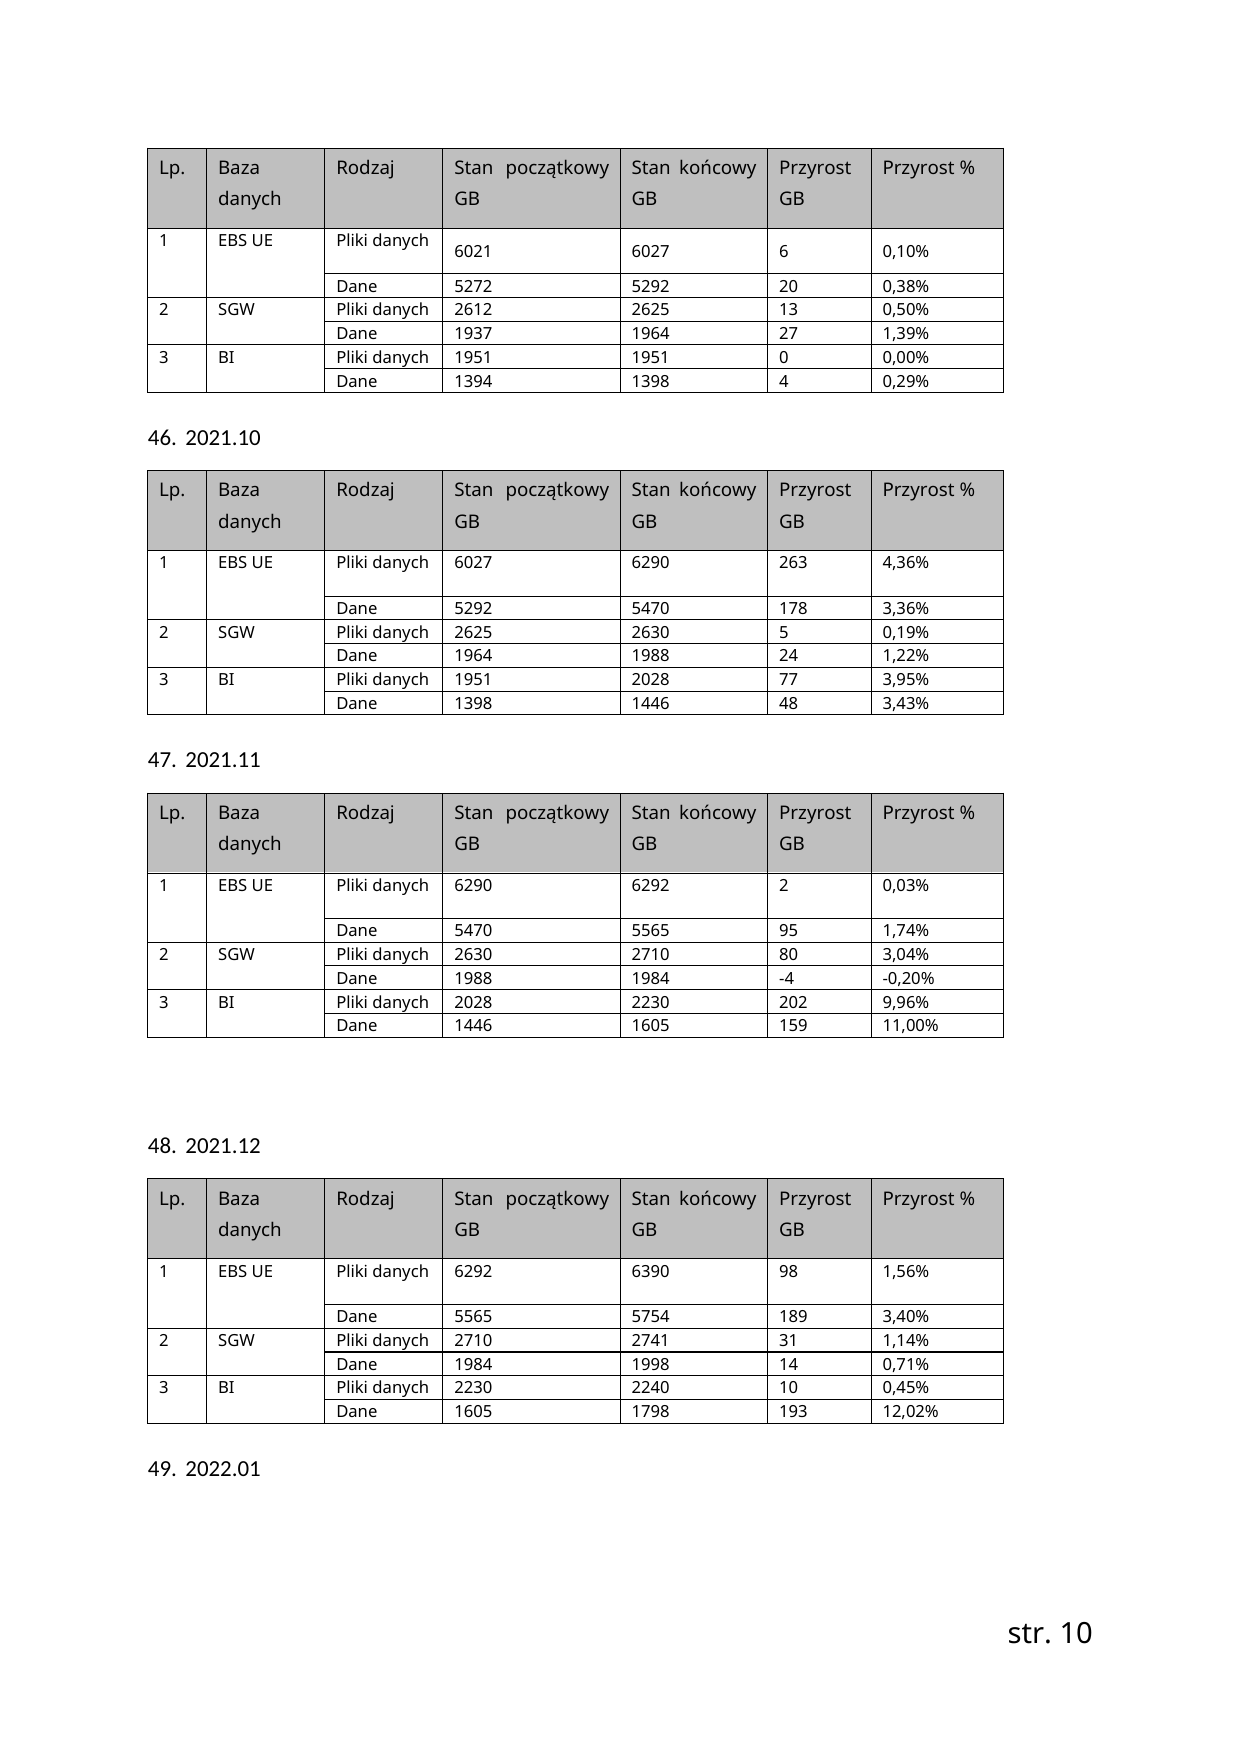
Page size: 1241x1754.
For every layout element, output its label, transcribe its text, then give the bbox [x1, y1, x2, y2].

table_header Przyrost GB [768, 149, 871, 228]
table_cell 1951 [621, 345, 767, 368]
table_header Rodzaj [325, 149, 442, 228]
table_cell 1,14% [872, 1329, 1003, 1351]
table_cell 6027 [443, 551, 620, 596]
table_cell 0,10% [872, 229, 1003, 273]
table_cell Pliki danych [325, 551, 442, 596]
table_header Lp. [148, 794, 206, 872]
table_header Przyrost % [872, 471, 1003, 550]
table_cell Dane [325, 1400, 442, 1423]
table_cell 1998 [621, 1353, 767, 1375]
table_header Rodzaj [325, 794, 442, 872]
table_cell 6 [768, 229, 871, 273]
table_cell 3 [148, 668, 206, 714]
table_cell Dane [325, 966, 442, 989]
table_cell 14 [768, 1353, 871, 1375]
table_cell Dane [325, 322, 442, 344]
table_cell 159 [768, 1014, 871, 1037]
list 2021.12 [148, 1131, 1093, 1159]
table_cell Dane [325, 369, 442, 392]
table_cell 1 [148, 874, 206, 942]
table_header Stan początkowy GB [443, 1179, 620, 1258]
table_cell 5754 [621, 1305, 767, 1328]
table_cell 5292 [621, 274, 767, 297]
table_cell 0,03% [872, 874, 1003, 918]
table_cell 80 [768, 943, 871, 965]
table_cell 1,74% [872, 919, 1003, 942]
table_cell 2741 [621, 1329, 767, 1351]
table_cell SGW [207, 298, 324, 344]
table_header Stan końcowy GB [621, 794, 767, 872]
table_header Przyrost % [872, 149, 1003, 228]
table_cell 10 [768, 1376, 871, 1399]
table_header Baza danych [207, 1179, 324, 1258]
table_header Baza danych [207, 471, 324, 550]
table_cell 2028 [621, 668, 767, 691]
table_cell EBS UE [207, 874, 324, 942]
table_cell 0,19% [872, 620, 1003, 643]
table_cell 6021 [443, 229, 620, 273]
table_header Rodzaj [325, 1179, 442, 1258]
table_cell Dane [325, 597, 442, 619]
table_cell 1605 [443, 1400, 620, 1423]
table_cell 2612 [443, 298, 620, 321]
list 2021.10 [148, 423, 1093, 451]
table_cell 3,43% [872, 692, 1003, 714]
table_header Stan końcowy GB [621, 471, 767, 550]
table_cell 1,56% [872, 1259, 1003, 1304]
table_cell 1 [148, 229, 206, 297]
table_cell -4 [768, 966, 871, 989]
table_header Przyrost % [872, 794, 1003, 872]
table_header Rodzaj [325, 471, 442, 550]
table_cell Pliki danych [325, 990, 442, 1013]
table_header Baza danych [207, 794, 324, 872]
table_cell 6292 [621, 874, 767, 918]
table_header Lp. [148, 1179, 206, 1258]
table_header Przyrost GB [768, 471, 871, 550]
table_cell Dane [325, 692, 442, 714]
table_cell 5272 [443, 274, 620, 297]
table_cell Pliki danych [325, 668, 442, 691]
table_cell 1937 [443, 322, 620, 344]
table_cell 2710 [621, 943, 767, 965]
table_cell EBS UE [207, 229, 324, 297]
table_cell 77 [768, 668, 871, 691]
table_cell 9,96% [872, 990, 1003, 1013]
table_cell 1984 [621, 966, 767, 989]
table_cell 1951 [443, 345, 620, 368]
table_cell 202 [768, 990, 871, 1013]
table_cell 5 [768, 620, 871, 643]
table_cell BI [207, 668, 324, 714]
list 2022.01 [148, 1454, 1093, 1482]
table_cell 5292 [443, 597, 620, 619]
table_cell Pliki danych [325, 345, 442, 368]
table_cell 1951 [443, 668, 620, 691]
table_cell 6027 [621, 229, 767, 273]
table_cell 3,95% [872, 668, 1003, 691]
table_cell 1964 [621, 322, 767, 344]
table_cell 0,38% [872, 274, 1003, 297]
table_cell 5470 [621, 597, 767, 619]
table_cell 11,00% [872, 1014, 1003, 1037]
table_cell 1988 [621, 644, 767, 667]
table_cell 0 [768, 345, 871, 368]
table_cell 2 [148, 298, 206, 344]
table_cell SGW [207, 620, 324, 667]
table_cell EBS UE [207, 1259, 324, 1328]
table_cell 1446 [621, 692, 767, 714]
table_header Stan początkowy GB [443, 149, 620, 228]
table_cell 1 [148, 1259, 206, 1328]
table_cell 3 [148, 1376, 206, 1423]
table_cell 3 [148, 990, 206, 1037]
list 2021.11 [148, 746, 1093, 773]
table_cell SGW [207, 943, 324, 989]
table_cell 1964 [443, 644, 620, 667]
table_cell 1398 [443, 692, 620, 714]
table_cell 1 [148, 551, 206, 619]
table_cell 1394 [443, 369, 620, 392]
table_cell 0,29% [872, 369, 1003, 392]
table_cell 48 [768, 692, 871, 714]
table_cell 6390 [621, 1259, 767, 1304]
table_cell Pliki danych [325, 229, 442, 273]
table_cell Dane [325, 644, 442, 667]
table_cell 2 [148, 943, 206, 989]
table_cell 2630 [443, 943, 620, 965]
table_cell 1398 [621, 369, 767, 392]
table_cell Pliki danych [325, 620, 442, 643]
table_cell Dane [325, 1014, 442, 1037]
table_header Stan początkowy GB [443, 471, 620, 550]
table_cell 1,22% [872, 644, 1003, 667]
table_cell 178 [768, 597, 871, 619]
table_cell 1984 [443, 1353, 620, 1375]
table_header Lp. [148, 149, 206, 228]
table_cell 0,00% [872, 345, 1003, 368]
table_cell 6290 [621, 551, 767, 596]
table_cell 0,50% [872, 298, 1003, 321]
table_cell Pliki danych [325, 298, 442, 321]
table_cell 95 [768, 919, 871, 942]
table_cell 5565 [443, 1305, 620, 1328]
table_cell 2710 [443, 1329, 620, 1351]
table_cell 13 [768, 298, 871, 321]
table_cell 31 [768, 1329, 871, 1351]
table_cell 1605 [621, 1014, 767, 1037]
table_cell 2230 [443, 1376, 620, 1399]
table_cell 3,40% [872, 1305, 1003, 1328]
table_cell 1,39% [872, 322, 1003, 344]
table_cell SGW [207, 1329, 324, 1375]
table_header Stan początkowy GB [443, 794, 620, 872]
table_cell 189 [768, 1305, 871, 1328]
table_cell 1798 [621, 1400, 767, 1423]
table_cell Dane [325, 919, 442, 942]
table_cell Pliki danych [325, 943, 442, 965]
table_cell 193 [768, 1400, 871, 1423]
table_cell 4,36% [872, 551, 1003, 596]
table_header Baza danych [207, 149, 324, 228]
table_cell 1446 [443, 1014, 620, 1037]
table_cell 4 [768, 369, 871, 392]
table_cell 2 [768, 874, 871, 918]
table_cell 263 [768, 551, 871, 596]
table_cell Dane [325, 1353, 442, 1375]
table_header Przyrost % [872, 1179, 1003, 1258]
table_cell 1988 [443, 966, 620, 989]
table_header Przyrost GB [768, 1179, 871, 1258]
table_cell BI [207, 1376, 324, 1423]
table_cell Pliki danych [325, 874, 442, 918]
table_header Przyrost GB [768, 794, 871, 872]
table_cell EBS UE [207, 551, 324, 619]
table_cell BI [207, 345, 324, 392]
table_cell 2 [148, 1329, 206, 1375]
table_cell -0,20% [872, 966, 1003, 989]
table_cell Dane [325, 1305, 442, 1328]
table_header Lp. [148, 471, 206, 550]
table_cell 2630 [621, 620, 767, 643]
table_cell 2240 [621, 1376, 767, 1399]
table_cell 6292 [443, 1259, 620, 1304]
table_cell 2028 [443, 990, 620, 1013]
table_header Stan końcowy GB [621, 149, 767, 228]
table_cell 12,02% [872, 1400, 1003, 1423]
table_cell 3,04% [872, 943, 1003, 965]
table_cell 98 [768, 1259, 871, 1304]
table_cell 2625 [443, 620, 620, 643]
table_cell 3,36% [872, 597, 1003, 619]
table_cell BI [207, 990, 324, 1037]
table_cell 2230 [621, 990, 767, 1013]
table_cell 0,71% [872, 1353, 1003, 1375]
table_cell 27 [768, 322, 871, 344]
table_cell 24 [768, 644, 871, 667]
table_cell 5470 [443, 919, 620, 942]
table_cell Pliki danych [325, 1376, 442, 1399]
table_cell Dane [325, 274, 442, 297]
table_cell 2 [148, 620, 206, 667]
table_cell Pliki danych [325, 1259, 442, 1304]
table_cell Pliki danych [325, 1329, 442, 1351]
table_cell 2625 [621, 298, 767, 321]
table_cell 0,45% [872, 1376, 1003, 1399]
table_cell 3 [148, 345, 206, 392]
table_header Stan końcowy GB [621, 1179, 767, 1258]
table_cell 20 [768, 274, 871, 297]
table_cell 6290 [443, 874, 620, 918]
table_cell 5565 [621, 919, 767, 942]
